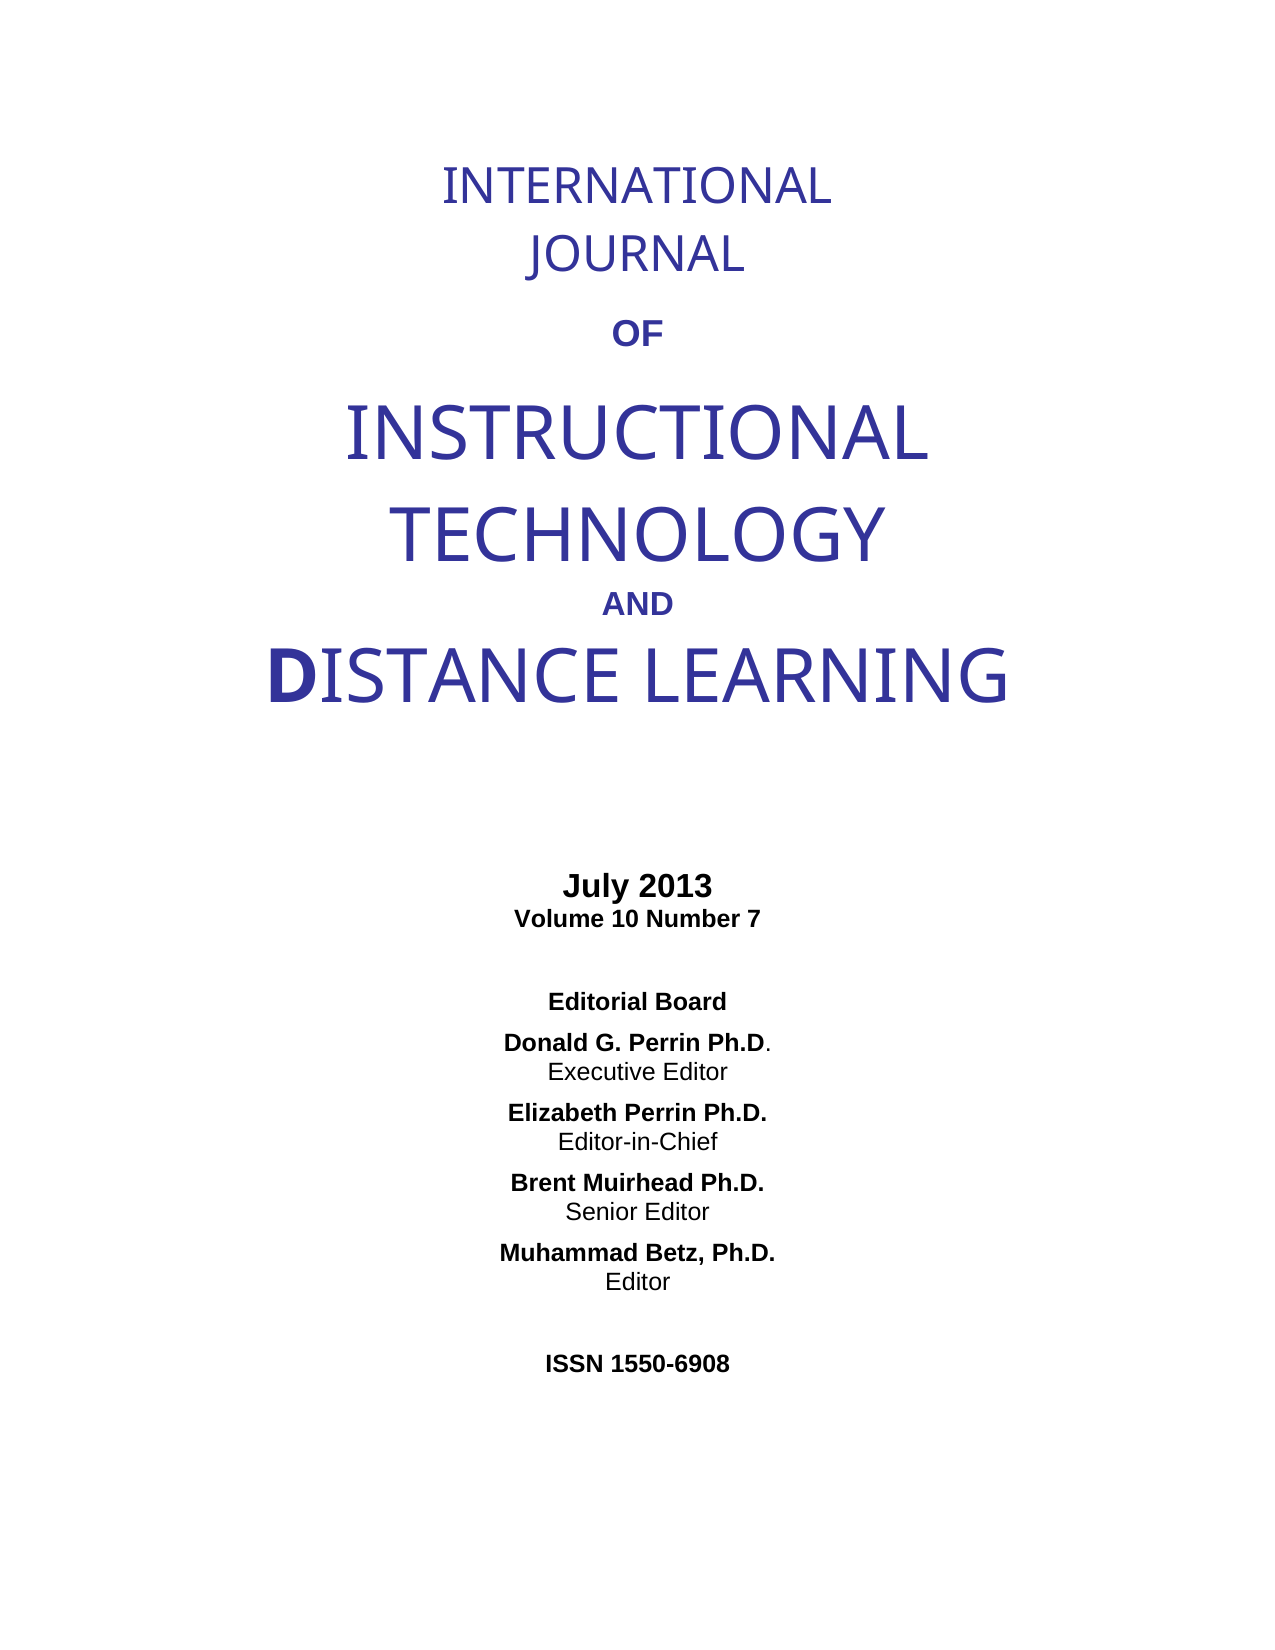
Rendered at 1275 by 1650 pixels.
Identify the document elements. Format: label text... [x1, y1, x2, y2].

text Brent Muirhead Ph.D. Senior Editor [187, 1168, 1087, 1226]
text Donald G. Perrin Ph.D. Executive Editor [187, 1028, 1087, 1086]
subtitle Instructional Technology and Distance Learning [187, 379, 1087, 724]
subtitle InternAtional Journal [187, 150, 1087, 286]
text Muhammad Betz, Ph.D. Editor [187, 1238, 1087, 1296]
text July 2013 Volume 10 Number 7 [187, 866, 1087, 933]
text Elizabeth Perrin Ph.D. Editor-in-Chief [187, 1098, 1087, 1156]
subtitle of [187, 311, 1087, 354]
text ISSN 1550-6908 [187, 1349, 1087, 1378]
text Editorial Board [187, 987, 1087, 1016]
